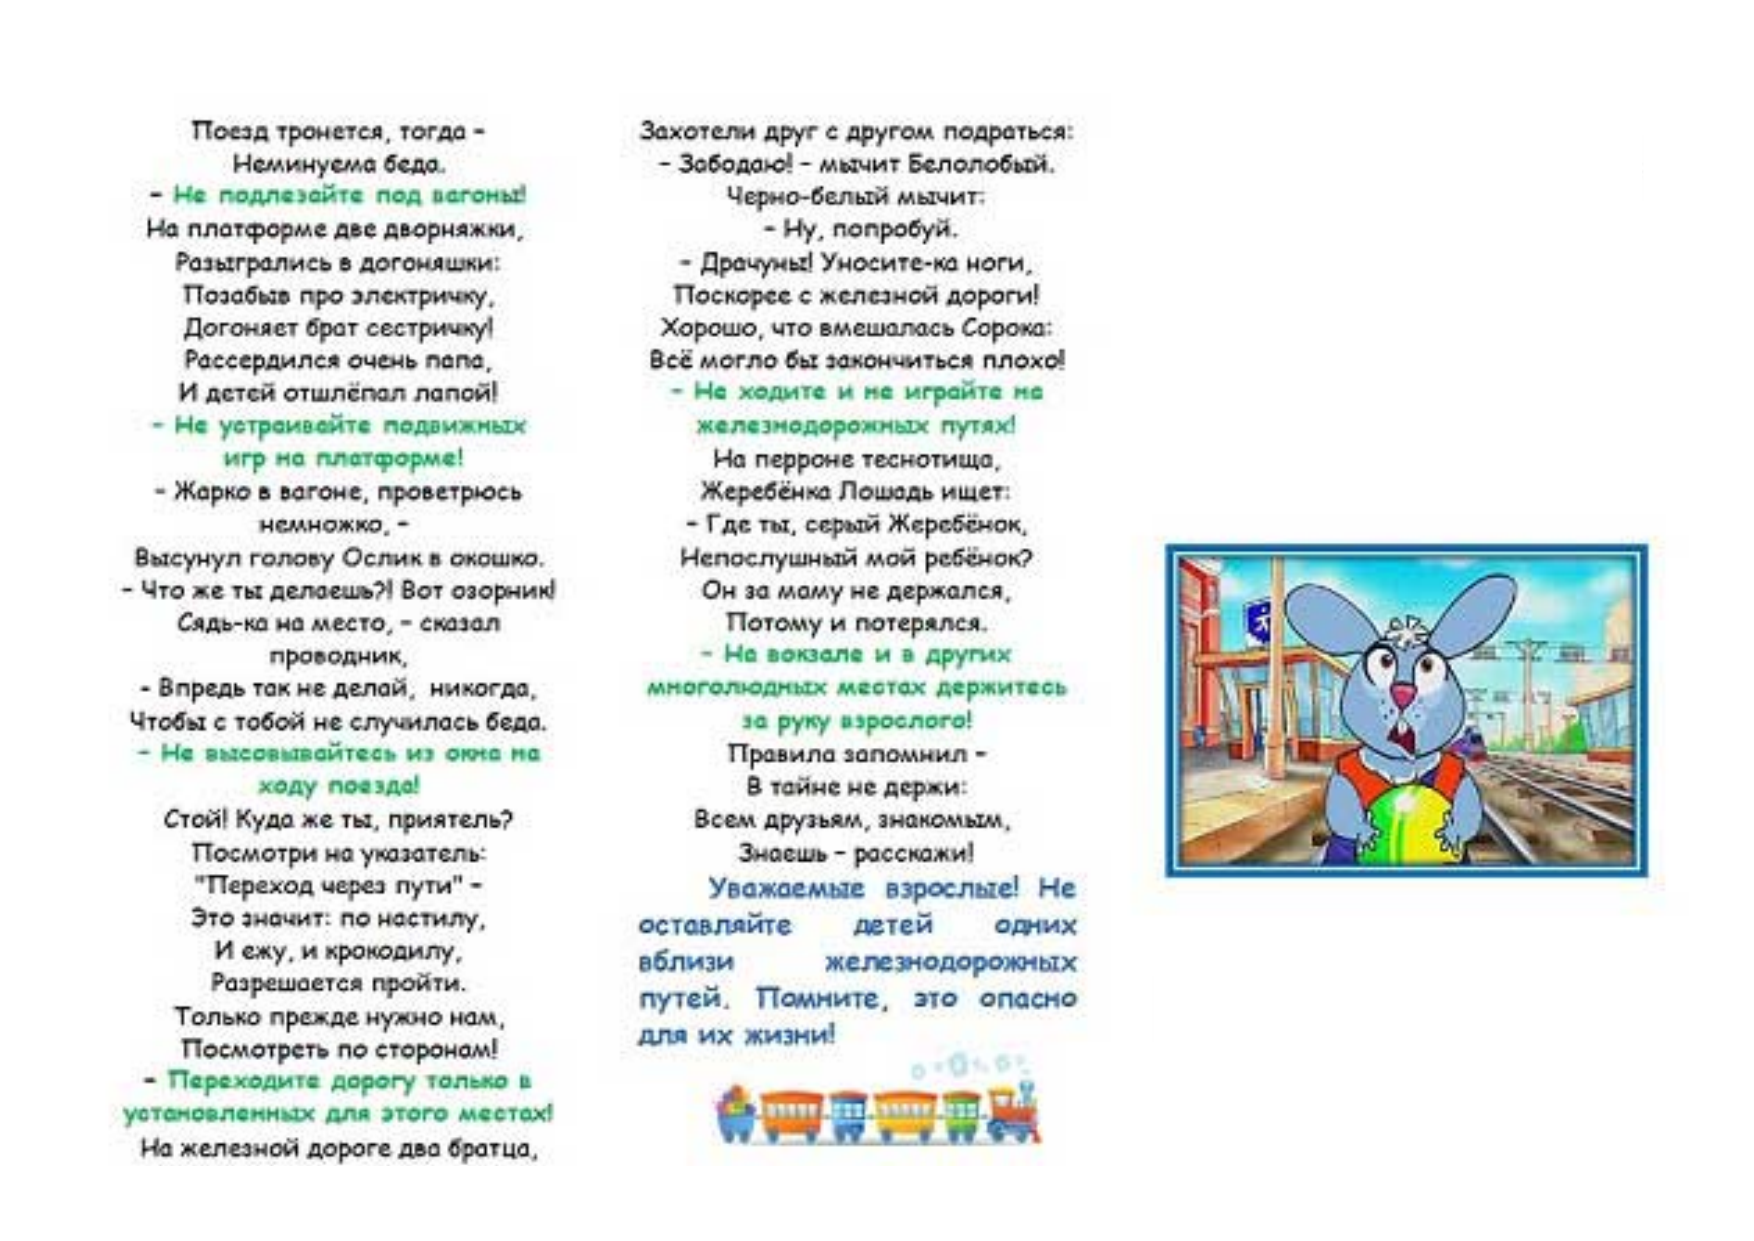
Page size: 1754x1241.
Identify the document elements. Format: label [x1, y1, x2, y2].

picture [75, 75, 1702, 1166]
